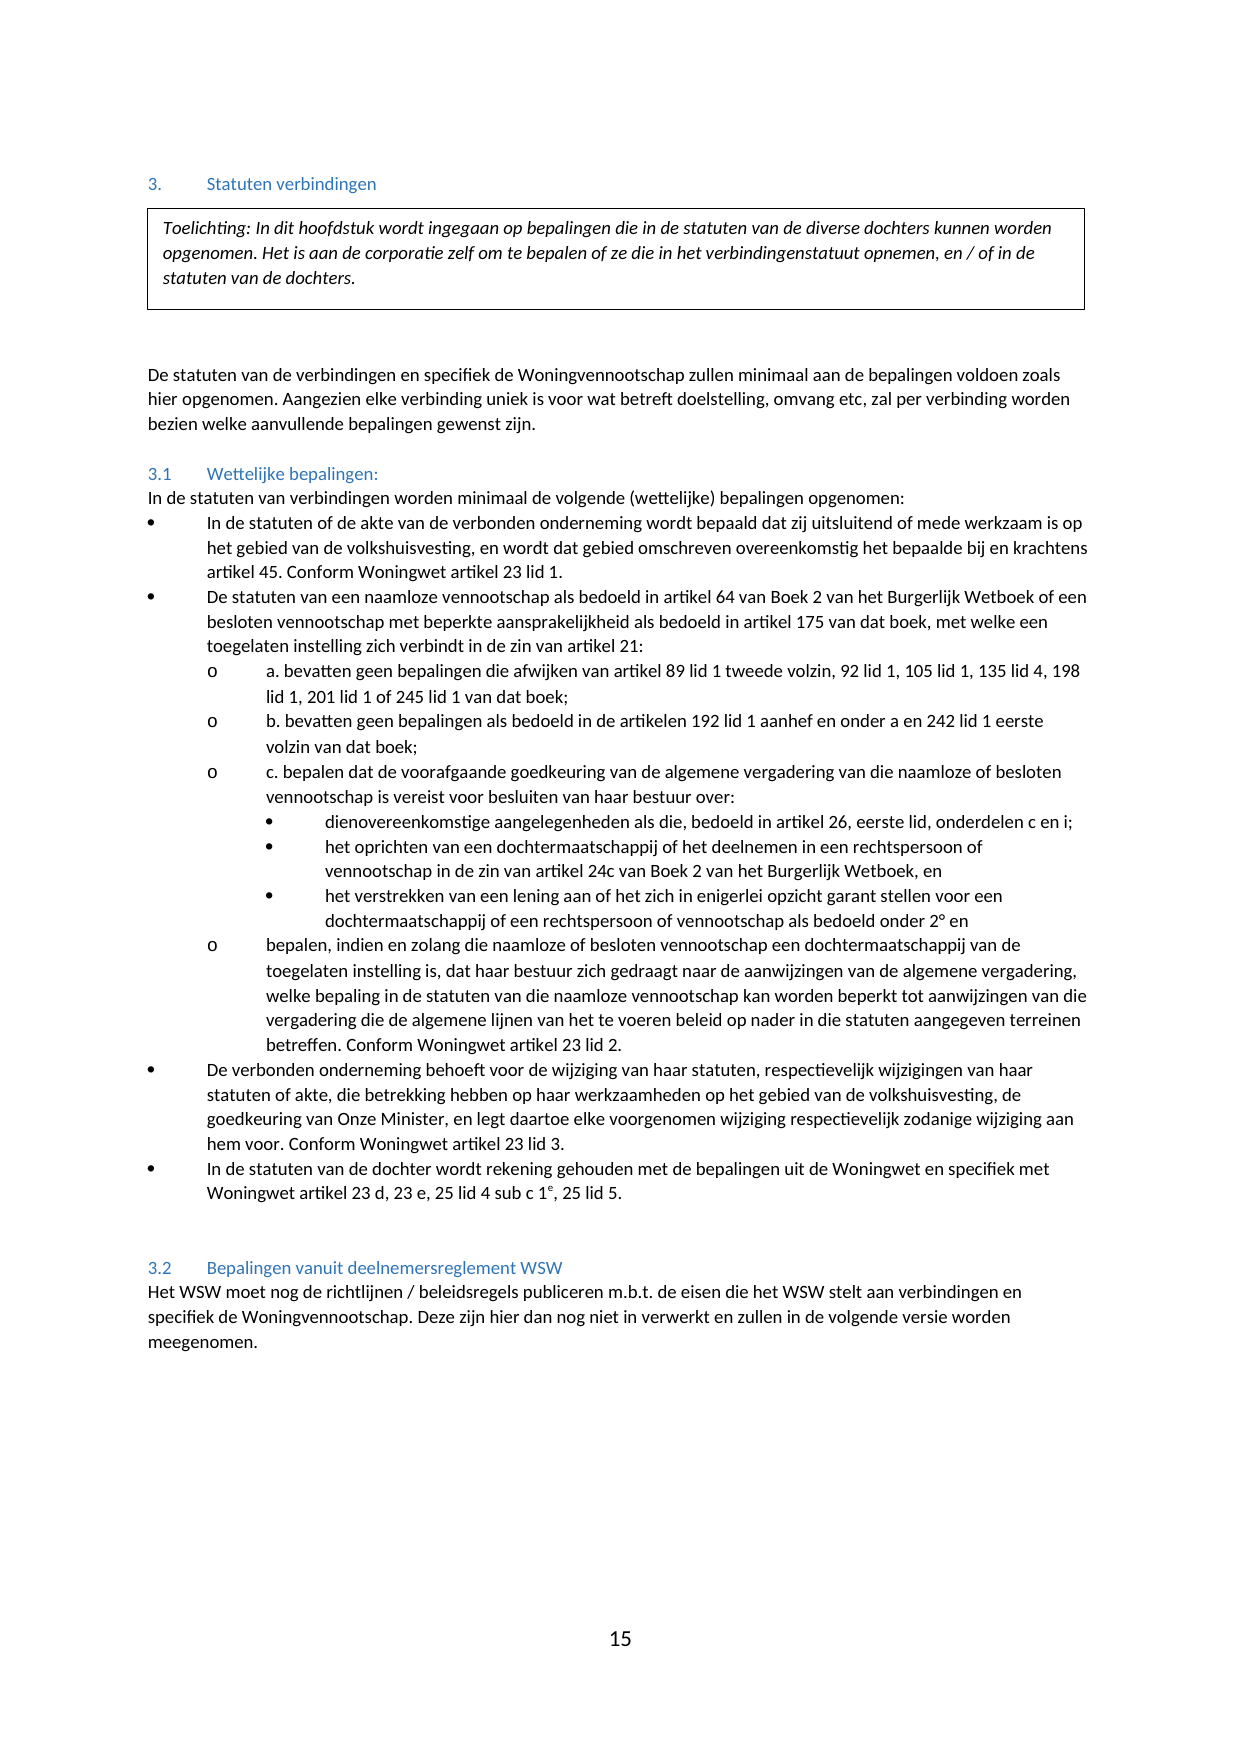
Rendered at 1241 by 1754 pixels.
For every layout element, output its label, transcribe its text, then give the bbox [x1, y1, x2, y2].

list c. bepalen dat de voorafgaande goedkeuring van de algemene vergadering van die naamloze of besloten vennootschap is vereist voor besluiten van haar bestuur over: [207, 760, 1093, 808]
list De statuten van een naamloze vennootschap als bedoeld in artikel 64 van Boek 2 van het Burgerlijk Wetboek of een besloten vennootschap met beperkte aansprakelijkheid als bedoeld in artikel 175 van dat boek, met welke een toegelaten instelling zich verbindt in de zin van artikel 21: [148, 585, 1093, 657]
text De statuten van de verbindingen en specifiek de Woningvennootschap zullen minimaal aan de bepalingen voldoen zoals hier opgenomen. Aangezien elke verbinding uniek is voor wat betreft doelstelling, omvang etc, zal per verbinding worden bezien welke aanvullende bepalingen gewenst zijn. [148, 363, 1093, 435]
list dienovereenkomstige aangelegenheden als die, bedoeld in artikel 26, eerste lid, onderdelen c en i; [266, 810, 1093, 833]
list In de statuten of de akte van de verbonden onderneming wordt bepaald dat zij uitsluitend of mede werkzaam is op het gebied van de volkshuisvesting, en wordt dat gebied omschreven overeenkomstig het bepaalde bij en krachtens artikel 45. Conform Woningwet artikel 23 lid 1. [148, 511, 1093, 583]
list b. bevatten geen bepalingen als bedoeld in de artikelen 192 lid 1 aanhef en onder a en 242 lid 1 eerste volzin van dat boek; [207, 709, 1093, 758]
list De verbonden onderneming behoeft voor de wijziging van haar statuten, respectievelijk wijzigingen van haar statuten of akte, die betrekking hebben op haar werkzaamheden op het gebied van de volkshuisvesting, de goedkeuring van Onze Minister, en legt daartoe elke voorgenomen wijziging respectievelijk zodanige wijziging aan hem voor. Conform Woningwet artikel 23 lid 3. [148, 1058, 1093, 1155]
list het verstrekken van een lening aan of het zich in enigerlei opzicht garant stellen voor een dochtermaatschappij of een rechtspersoon of vennootschap als bedoeld onder 2° en [266, 884, 1093, 932]
list In de statuten van de dochter wordt rekening gehouden met de bepalingen uit de Woningwet en specifiek met Woningwet artikel 23 d, 23 e, 25 lid 4 sub c 1e, 25 lid 5. [148, 1157, 1093, 1204]
subtitle 3.1 Wettelijke bepalingen: [148, 462, 1093, 485]
list a. bevatten geen bepalingen die afwijken van artikel 89 lid 1 tweede volzin, 92 lid 1, 105 lid 1, 135 lid 4, 198 lid 1, 201 lid 1 of 245 lid 1 van dat boek; [207, 659, 1093, 708]
subtitle 3.2 Bepalingen vanuit deelnemersreglement WSW [148, 1256, 1093, 1279]
text Het WSW moet nog de richtlijnen / beleidsregels publiceren m.b.t. de eisen die het WSW stelt aan verbindingen en specifiek de Woningvennootschap. Deze zijn hier dan nog niet in verwerkt en zullen in de volgende versie worden meegenomen. [148, 1281, 1093, 1353]
list bepalen, indien en zolang die naamloze of besloten vennootschap een dochtermaatschappij van de toegelaten instelling is, dat haar bestuur zich gedraagt naar de aanwijzingen van de algemene vergadering, welke bepaling in de statuten van die naamloze vennootschap kan worden beperkt tot aanwijzingen van die vergadering die de algemene lijnen van het te voeren beleid op nader in die statuten aangegeven terreinen betreffen. Conform Woningwet artikel 23 lid 2. [207, 934, 1093, 1056]
text In de statuten van verbindingen worden minimaal de volgende (wettelijke) bepalingen opgenomen: [148, 486, 1093, 509]
subtitle 3. Statuten verbindingen [148, 173, 1093, 196]
list het oprichten van een dochtermaatschappij of het deelnemen in een rechtspersoon of vennootschap in de zin van artikel 24c van Boek 2 van het Burgerlijk Wetboek, en [266, 835, 1093, 882]
